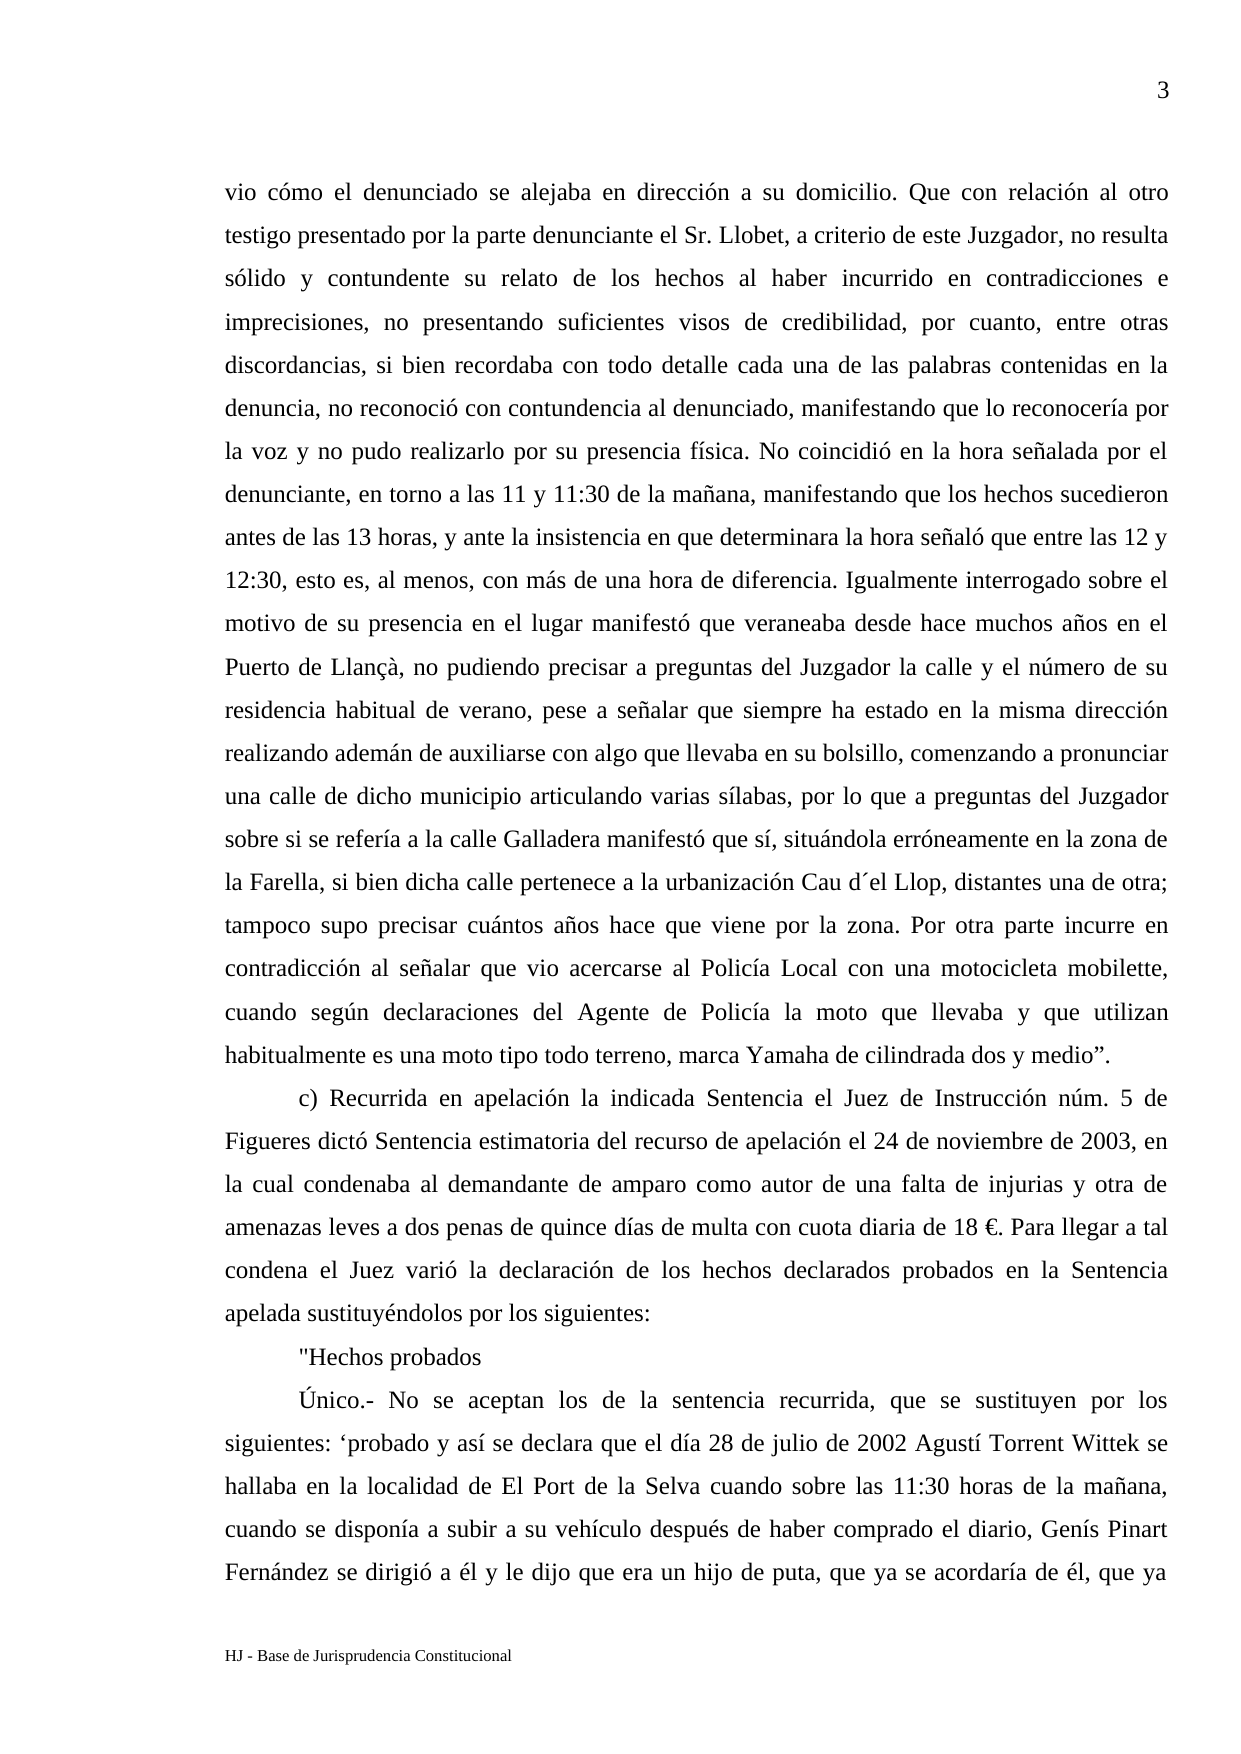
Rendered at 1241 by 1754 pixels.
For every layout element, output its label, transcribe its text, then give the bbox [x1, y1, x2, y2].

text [224, 177, 1169, 1068]
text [224, 1385, 1169, 1586]
text c) Recurrida en apelación la indicada Sentencia el Juez de Instrucción núm. 5 de Figueres dictó Sentencia estimatoria del recurso de apelación el 24 de noviembre de 2003, en la cual condenaba al demandante de amparo como autor de una falta de injurias y otra de amenazas leves a dos penas de quince días de multa con cuota diaria de 18 €. Para llegar a tal condena el Juez varió la declaración de los hechos declarados probados en la Sentencia apelada sustituyéndolos por los siguientes: [224, 1083, 1169, 1327]
text "Hechos probados [224, 1342, 1169, 1370]
